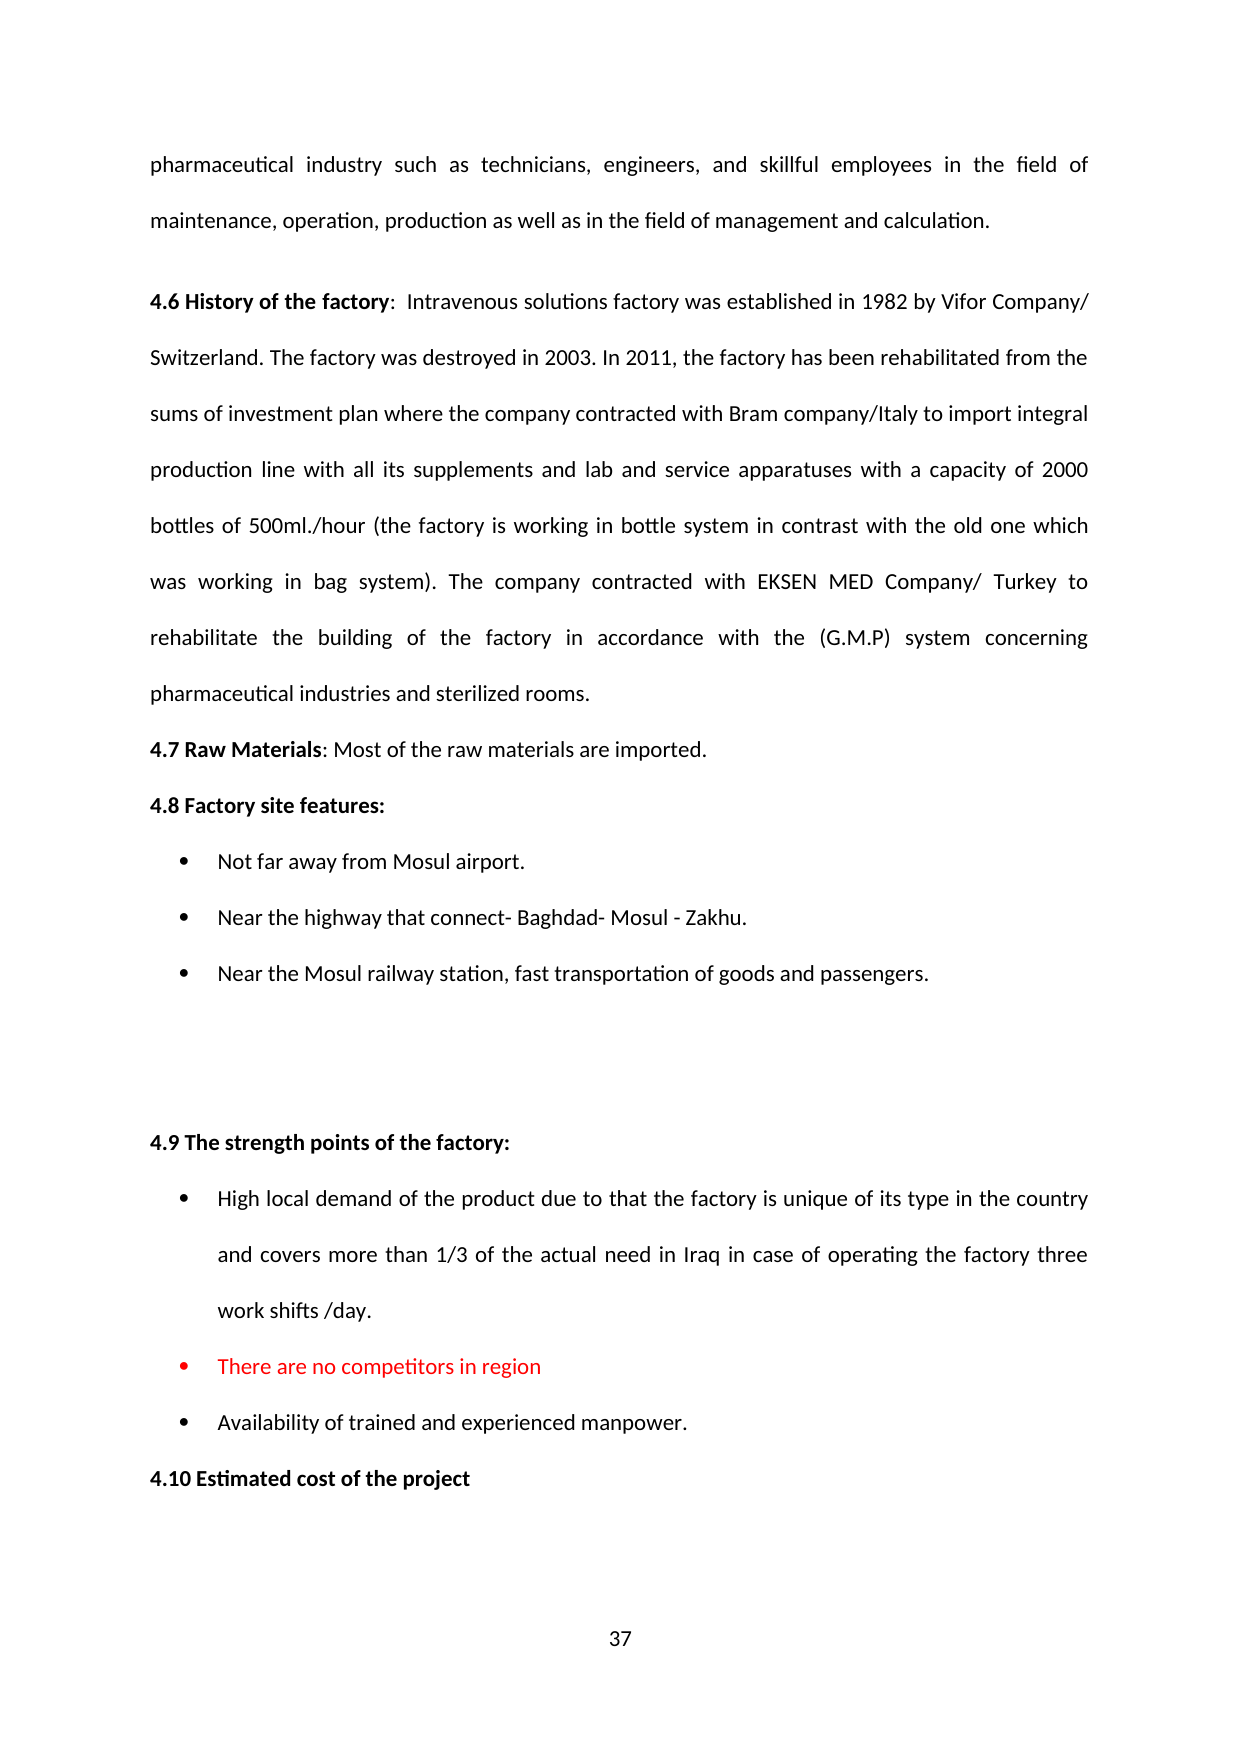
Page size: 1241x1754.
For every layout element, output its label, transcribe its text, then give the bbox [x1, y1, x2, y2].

list Not far away from Mosul airport. [180, 847, 1090, 876]
text 4.8 Factory site features: [150, 791, 1090, 819]
text 4.7 Raw Materials: Most of the raw materials are imported. [150, 735, 1090, 763]
list 4.10 Estimated cost of the project [150, 1464, 1090, 1492]
text 4.6 History of the factory: Intravenous solutions factory was established in 1982 by Vifor Company/ Switzerland. The factory was destroyed in 2003. In 2011, the factory has been rehabilitated from the sums of investment plan where the company contracted with Bram company/Italy to import integral production line with all its supplements and lab and service apparatuses with a capacity of 2000 bottles of 500ml./hour (the factory is working in bottle system in contrast with the old one which was working in bag system). The company contracted with EKSEN MED Company/ Turkey to rehabilitate the building of the factory in accordance with the (G.M.P) system concerning pharmaceutical industries and sterilized rooms. [150, 287, 1090, 707]
text 4.9 The strength points of the factory: [150, 1128, 1090, 1156]
list Near the Mosul railway station, fast transportation of goods and passengers. [180, 959, 1090, 988]
list Availability of trained and experienced manpower. [180, 1408, 1090, 1436]
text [150, 150, 1090, 234]
list There are no competitors in region [180, 1352, 1090, 1380]
list High local demand of the product due to that the factory is unique of its type in the country and covers more than 1/3 of the actual need in Iraq in case of operating the factory three work shifts /day. [180, 1184, 1090, 1324]
list Near the highway that connect- Baghdad- Mosul - Zakhu. [180, 903, 1090, 932]
